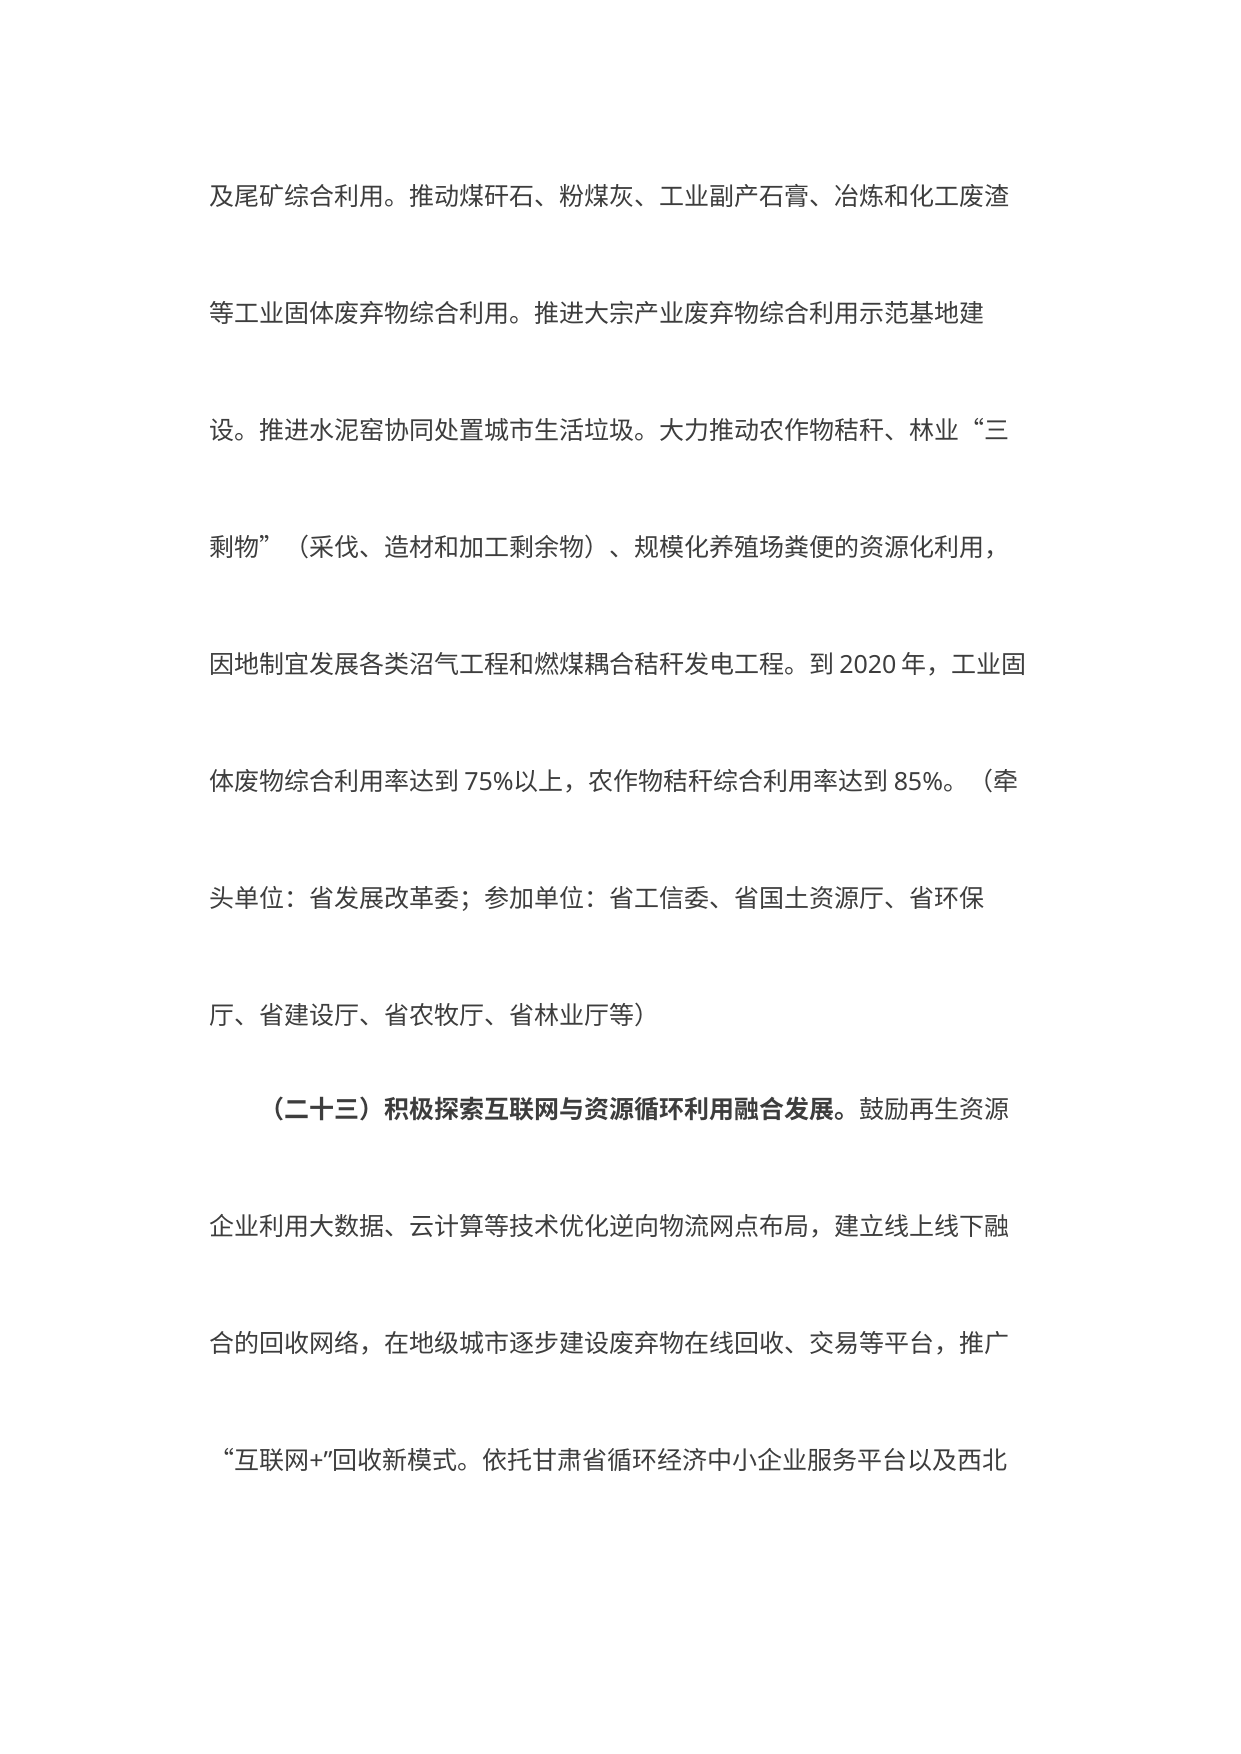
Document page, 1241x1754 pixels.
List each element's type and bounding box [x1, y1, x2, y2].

table_cell [209, 162, 1031, 1491]
